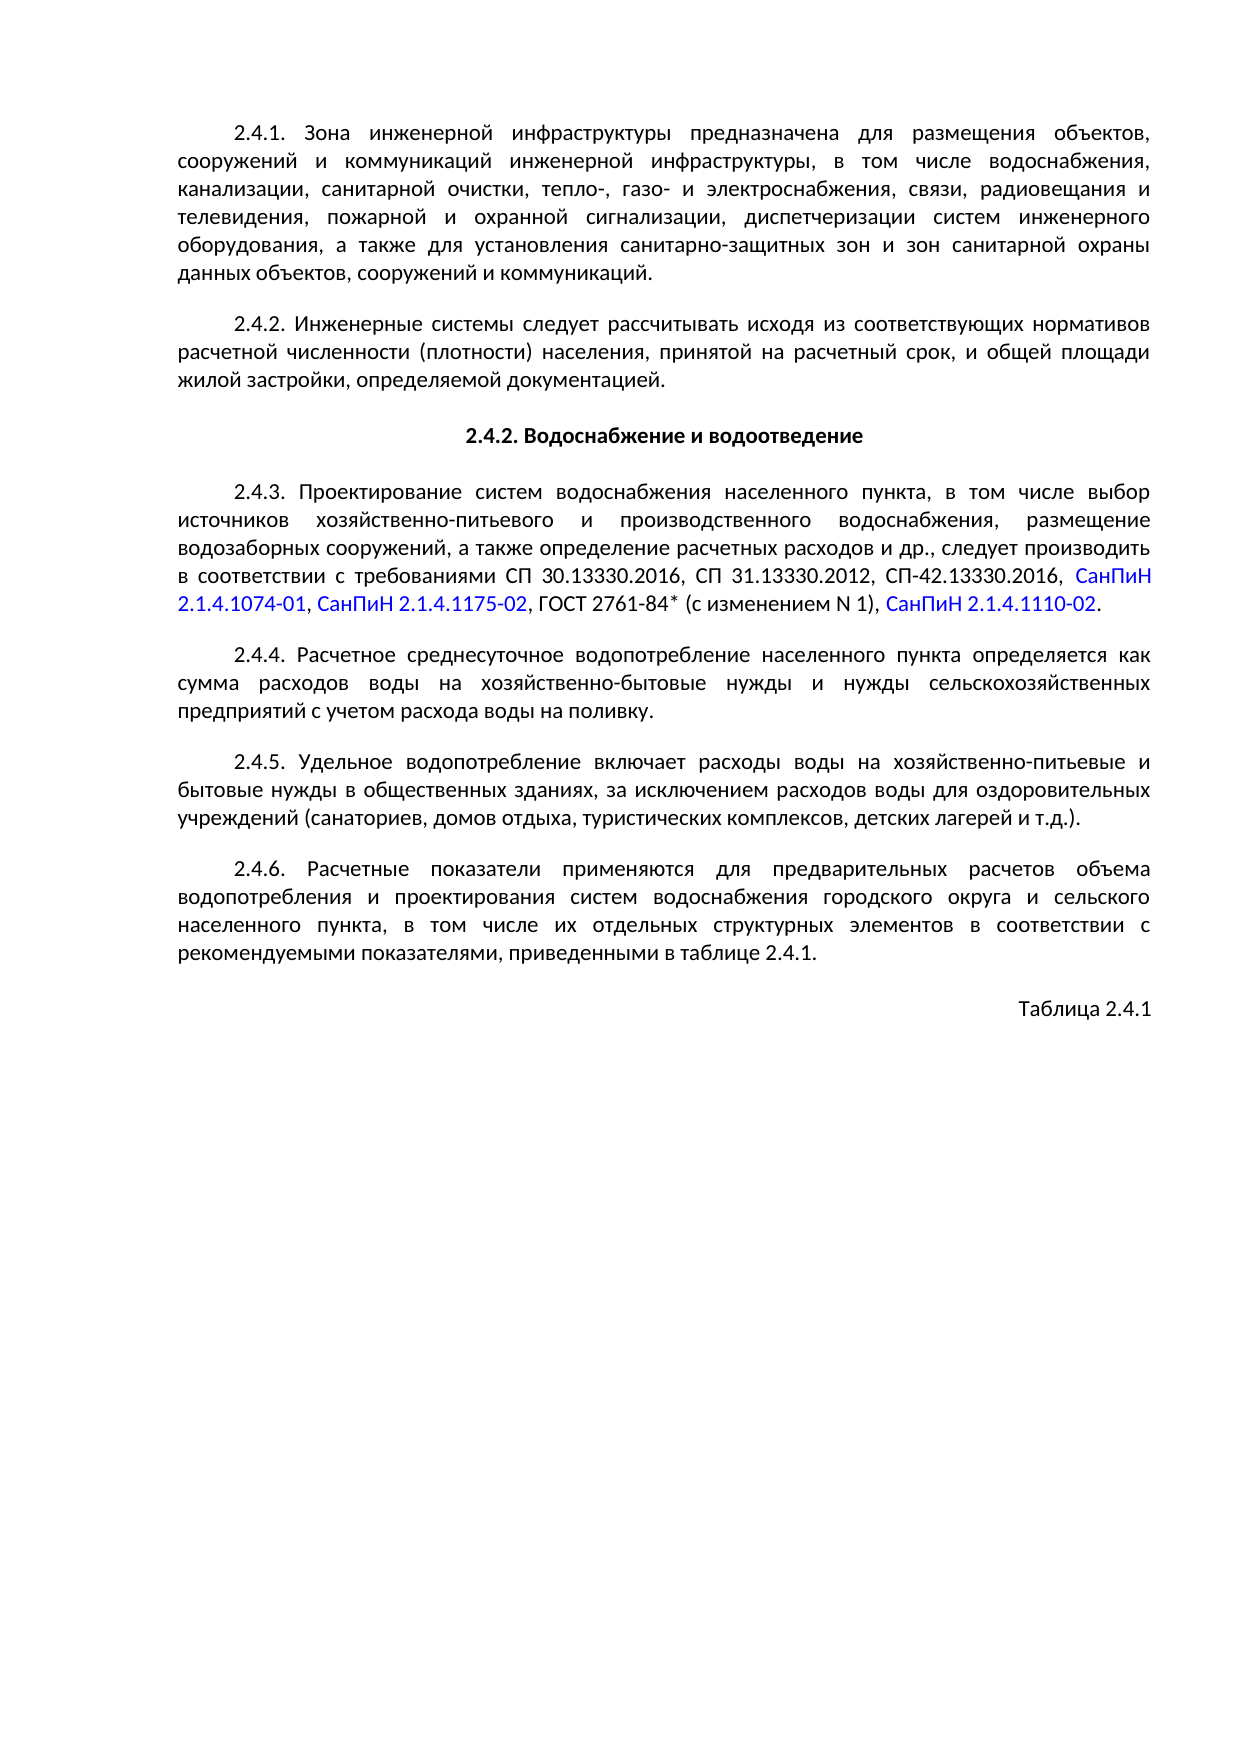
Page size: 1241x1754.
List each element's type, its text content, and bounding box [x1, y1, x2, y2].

text Таблица 2.4.1 [177, 994, 1152, 1022]
text 2.4.3. Проектирование систем водоснабжения населенного пункта, в том числе выбор источников хозяйственно-питьевого и производственного водоснабжения, размещение водозаборных сооружений, а также определение расчетных расходов и др., следует производить в соответствии с требованиями СП 30.13330.2016, СП 31.13330.2012, СП-42.13330.2016, СанПиН 2.1.4.1074-01, СанПиН 2.1.4.1175-02, ГОСТ 2761-84* (с изменением N 1), СанПиН 2.1.4.1110-02. [177, 477, 1152, 617]
text 2.4.2. Инженерные системы следует рассчитывать исходя из соответствующих нормативов расчетной численности (плотности) населения, принятой на расчетный срок, и общей площади жилой застройки, определяемой документацией. [177, 309, 1152, 393]
text 2.4.6. Расчетные показатели применяются для предварительных расчетов объема водопотребления и проектирования систем водоснабжения городского округа и сельского населенного пункта, в том числе их отдельных структурных элементов в соответствии с рекомендуемыми показателями, приведенными в таблице 2.4.1. [177, 854, 1152, 966]
text 2.4.5. Удельное водопотребление включает расходы воды на хозяйственно-питьевые и бытовые нужды в общественных зданиях, за исключением расходов воды для оздоровительных учреждений (санаториев, домов отдыха, туристических комплексов, детских лагерей и т.д.). [177, 747, 1152, 831]
title 2.4.2. Водоснабжение и водоотведение [177, 421, 1152, 449]
text 2.4.1. Зона инженерной инфраструктуры предназначена для размещения объектов, сооружений и коммуникаций инженерной инфраструктуры, в том числе водоснабжения, канализации, санитарной очистки, тепло-, газо- и электроснабжения, связи, радиовещания и телевидения, пожарной и охранной сигнализации, диспетчеризации систем инженерного оборудования, а также для установления санитарно-защитных зон и зон санитарной охраны данных объектов, сооружений и коммуникаций. [177, 118, 1152, 286]
text 2.4.4. Расчетное среднесуточное водопотребление населенного пункта определяется как сумма расходов воды на хозяйственно-бытовые нужды и нужды сельскохозяйственных предприятий с учетом расхода воды на поливку. [177, 640, 1152, 724]
